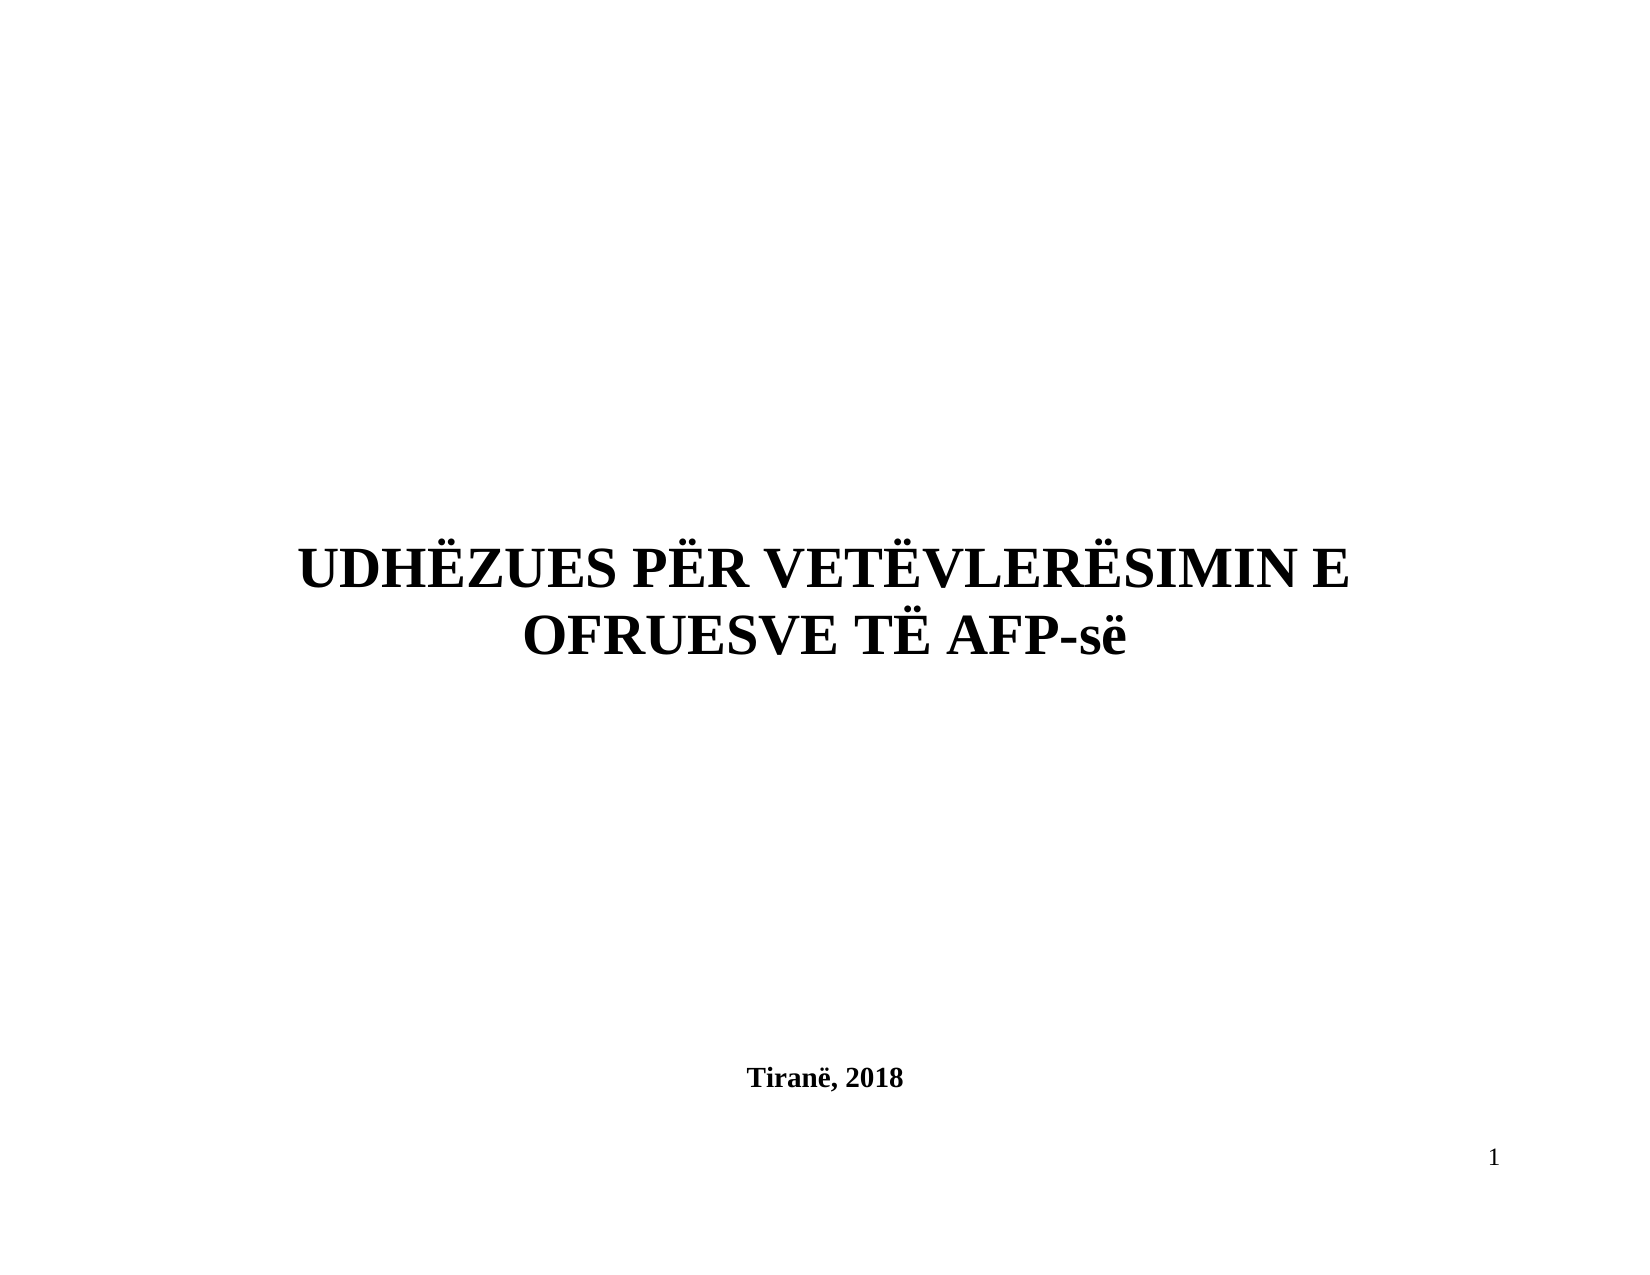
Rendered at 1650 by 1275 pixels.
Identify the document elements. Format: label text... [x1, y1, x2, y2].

text Tiranë, 2018 [150, 1060, 1500, 1094]
text UDHËZUES PËR VETËVLERËSIMIN E OFRUESVE TË AFP-së [150, 533, 1500, 667]
